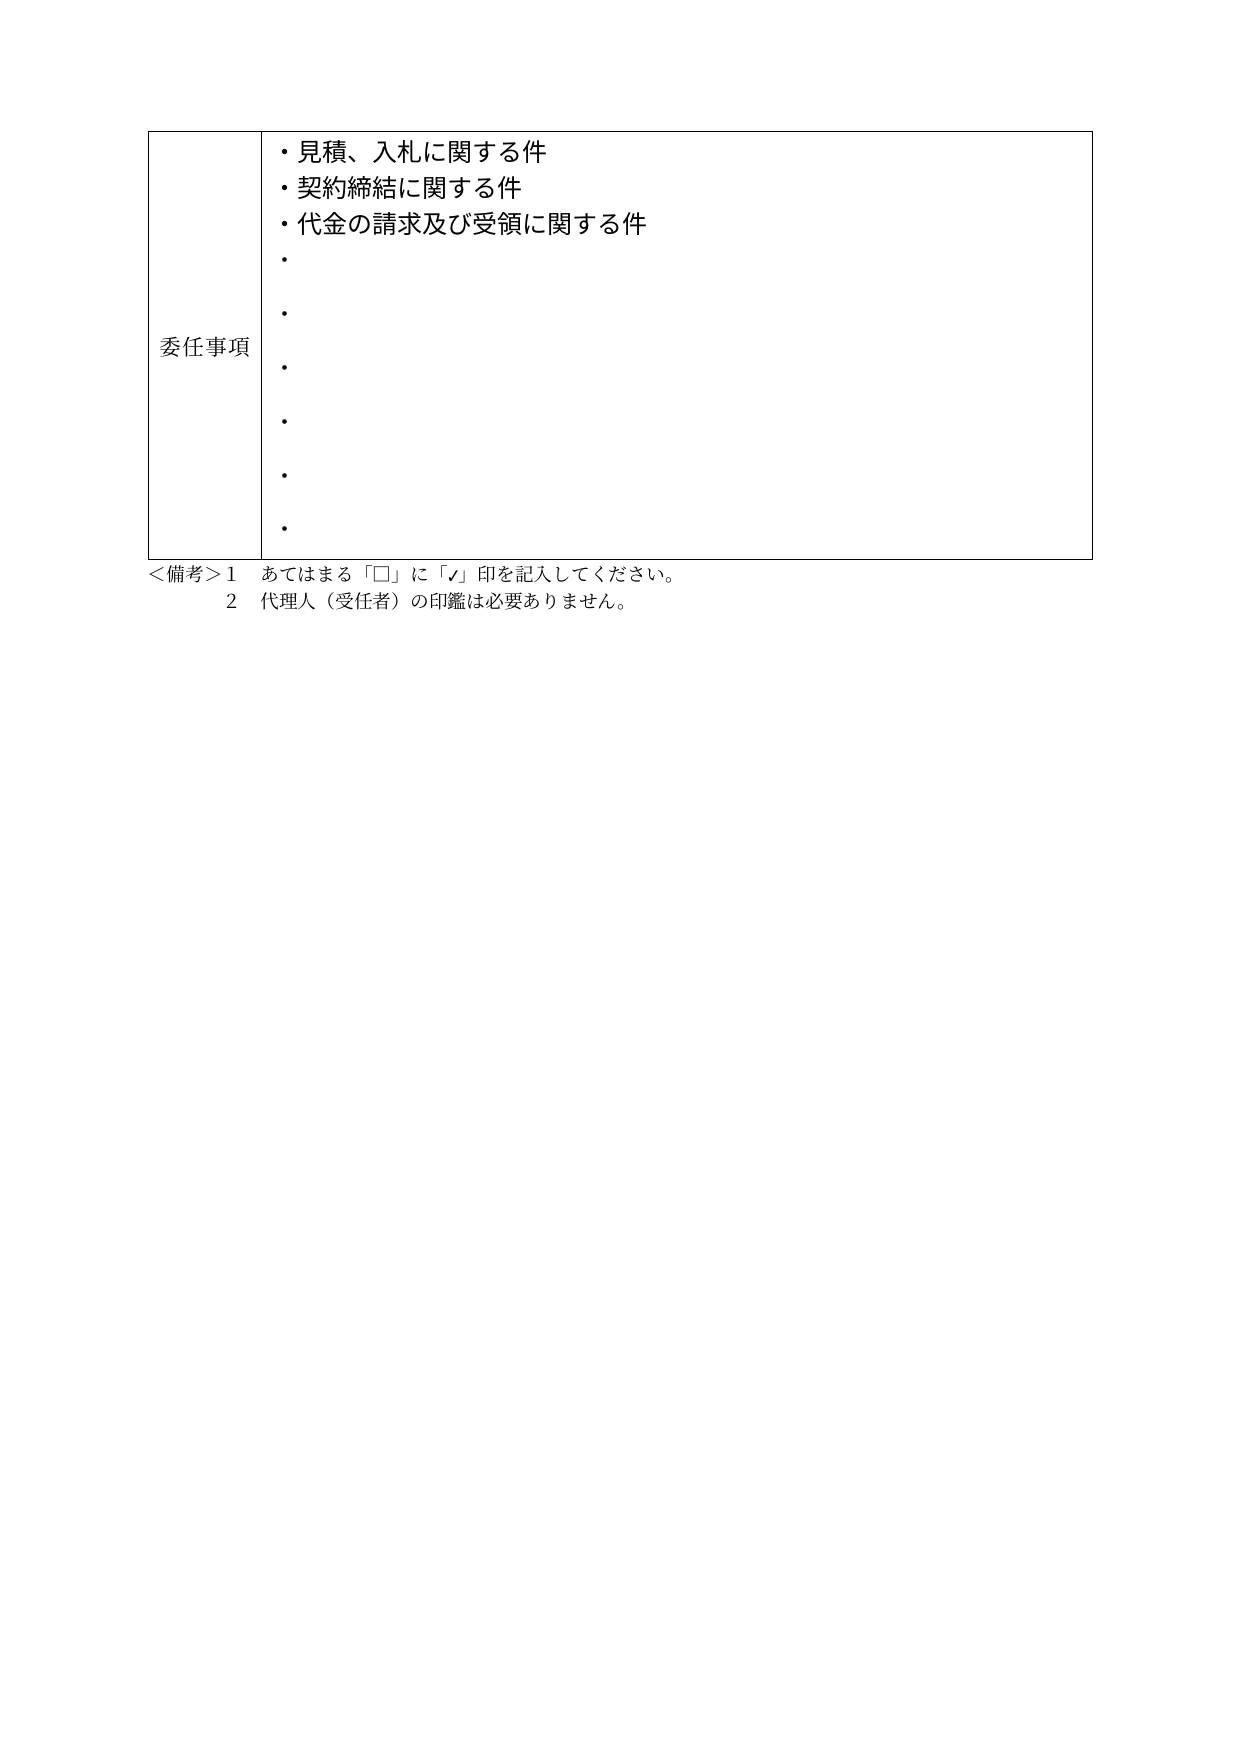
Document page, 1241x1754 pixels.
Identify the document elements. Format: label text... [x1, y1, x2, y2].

table_cell 委任事項 [149, 132, 261, 559]
text ＜備考＞１ あてはまる「□」に「✔」印を記入してください。 [148, 560, 1092, 587]
text ２ 代理人（受任者）の印鑑は必要ありません。 [148, 587, 1092, 614]
table_cell ・見積、入札に関する件 ・契約締結に関する件 ・代金の請求及び受領に関する件 ・ ・ ・ ・ ・ ・ [262, 132, 1092, 559]
